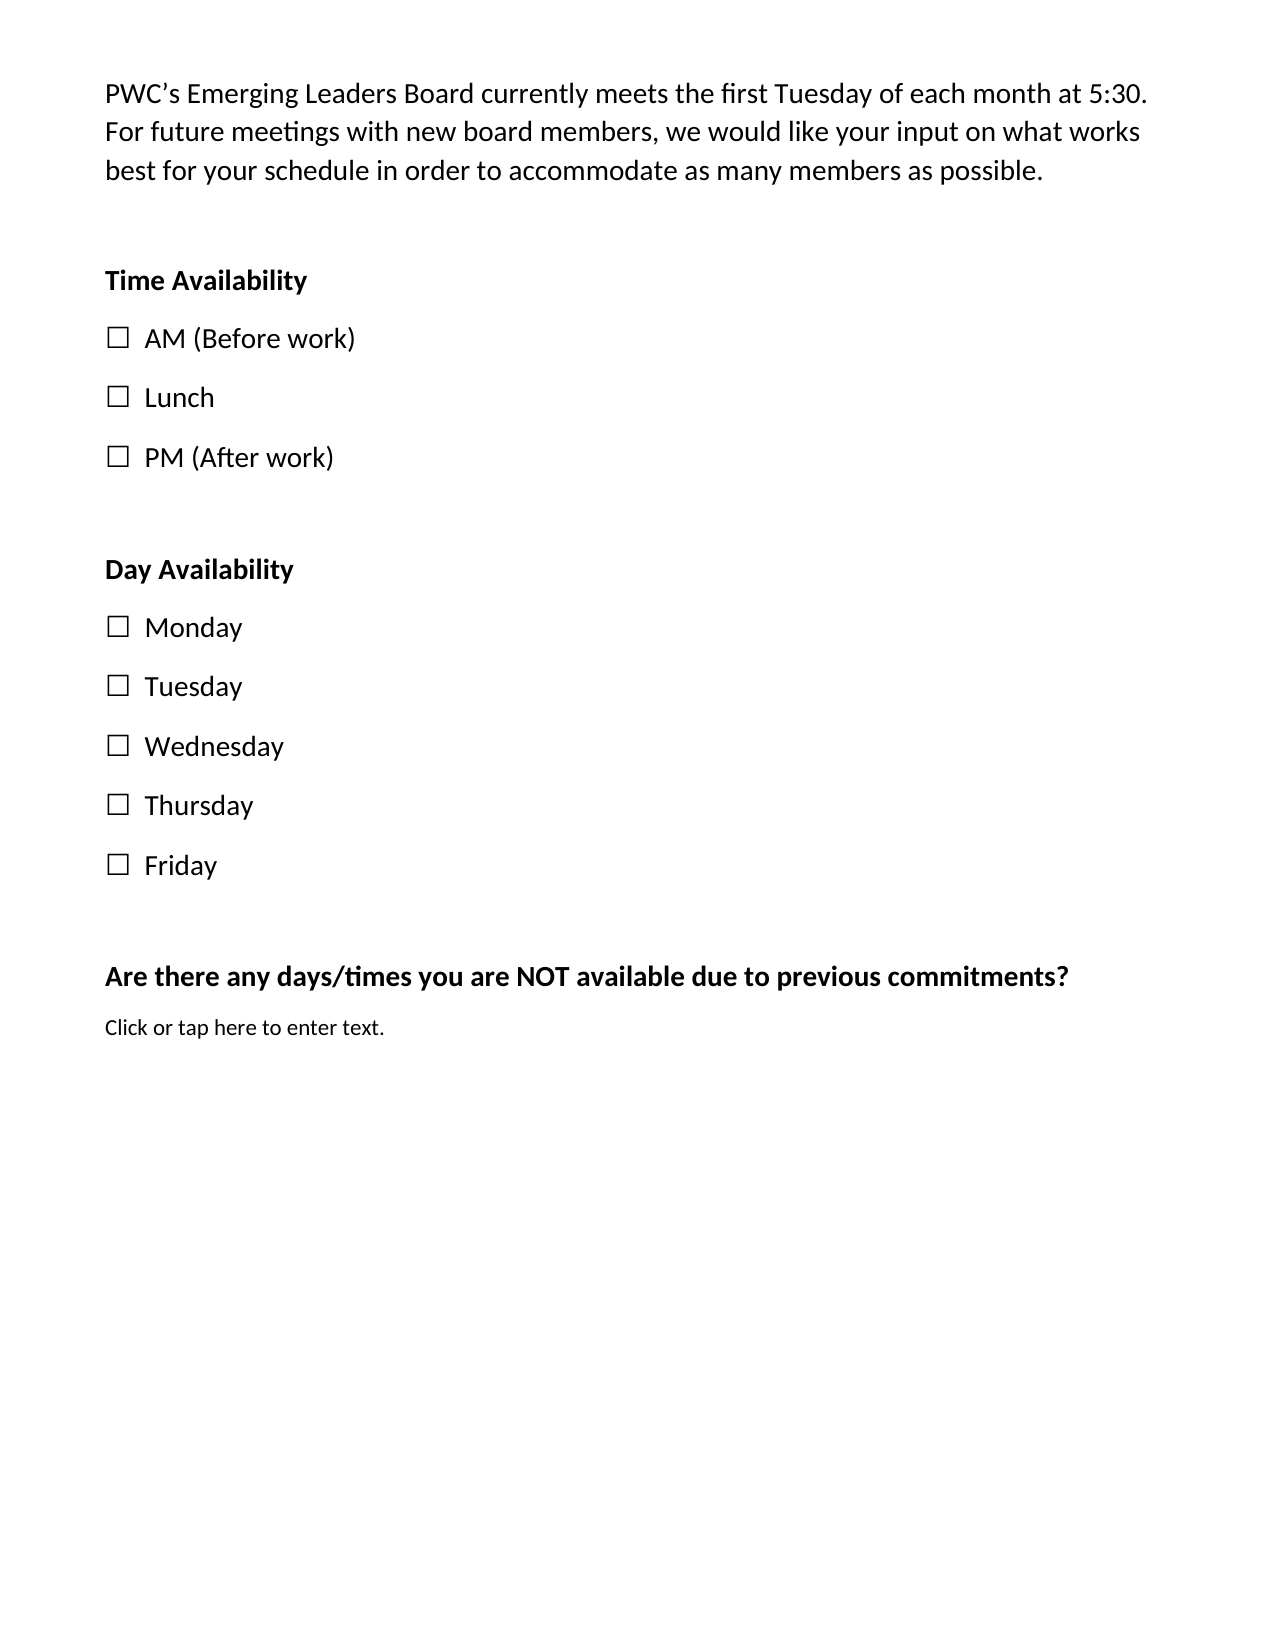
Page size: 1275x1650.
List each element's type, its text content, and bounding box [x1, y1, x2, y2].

text Day Availability [105, 551, 1170, 586]
text AM (Before work) [105, 317, 1170, 357]
text Friday [105, 844, 1170, 883]
text Lunch [105, 377, 1170, 416]
text Monday [105, 606, 1170, 646]
text Wednesday [105, 725, 1170, 764]
text PWC’s Emerging Leaders Board currently meets the first Tuesday of each month at 5:30. For future meetings with new board members, we would like your input on what works best for your schedule in order to accommodate as many members as possible. [105, 75, 1170, 187]
text PM (After work) [105, 436, 1170, 476]
text Tuesday [105, 665, 1170, 705]
text Are there any days/times you are NOT available due to previous commitments? [105, 958, 1170, 994]
text Time Availability [105, 262, 1170, 298]
text Thursday [105, 784, 1170, 824]
